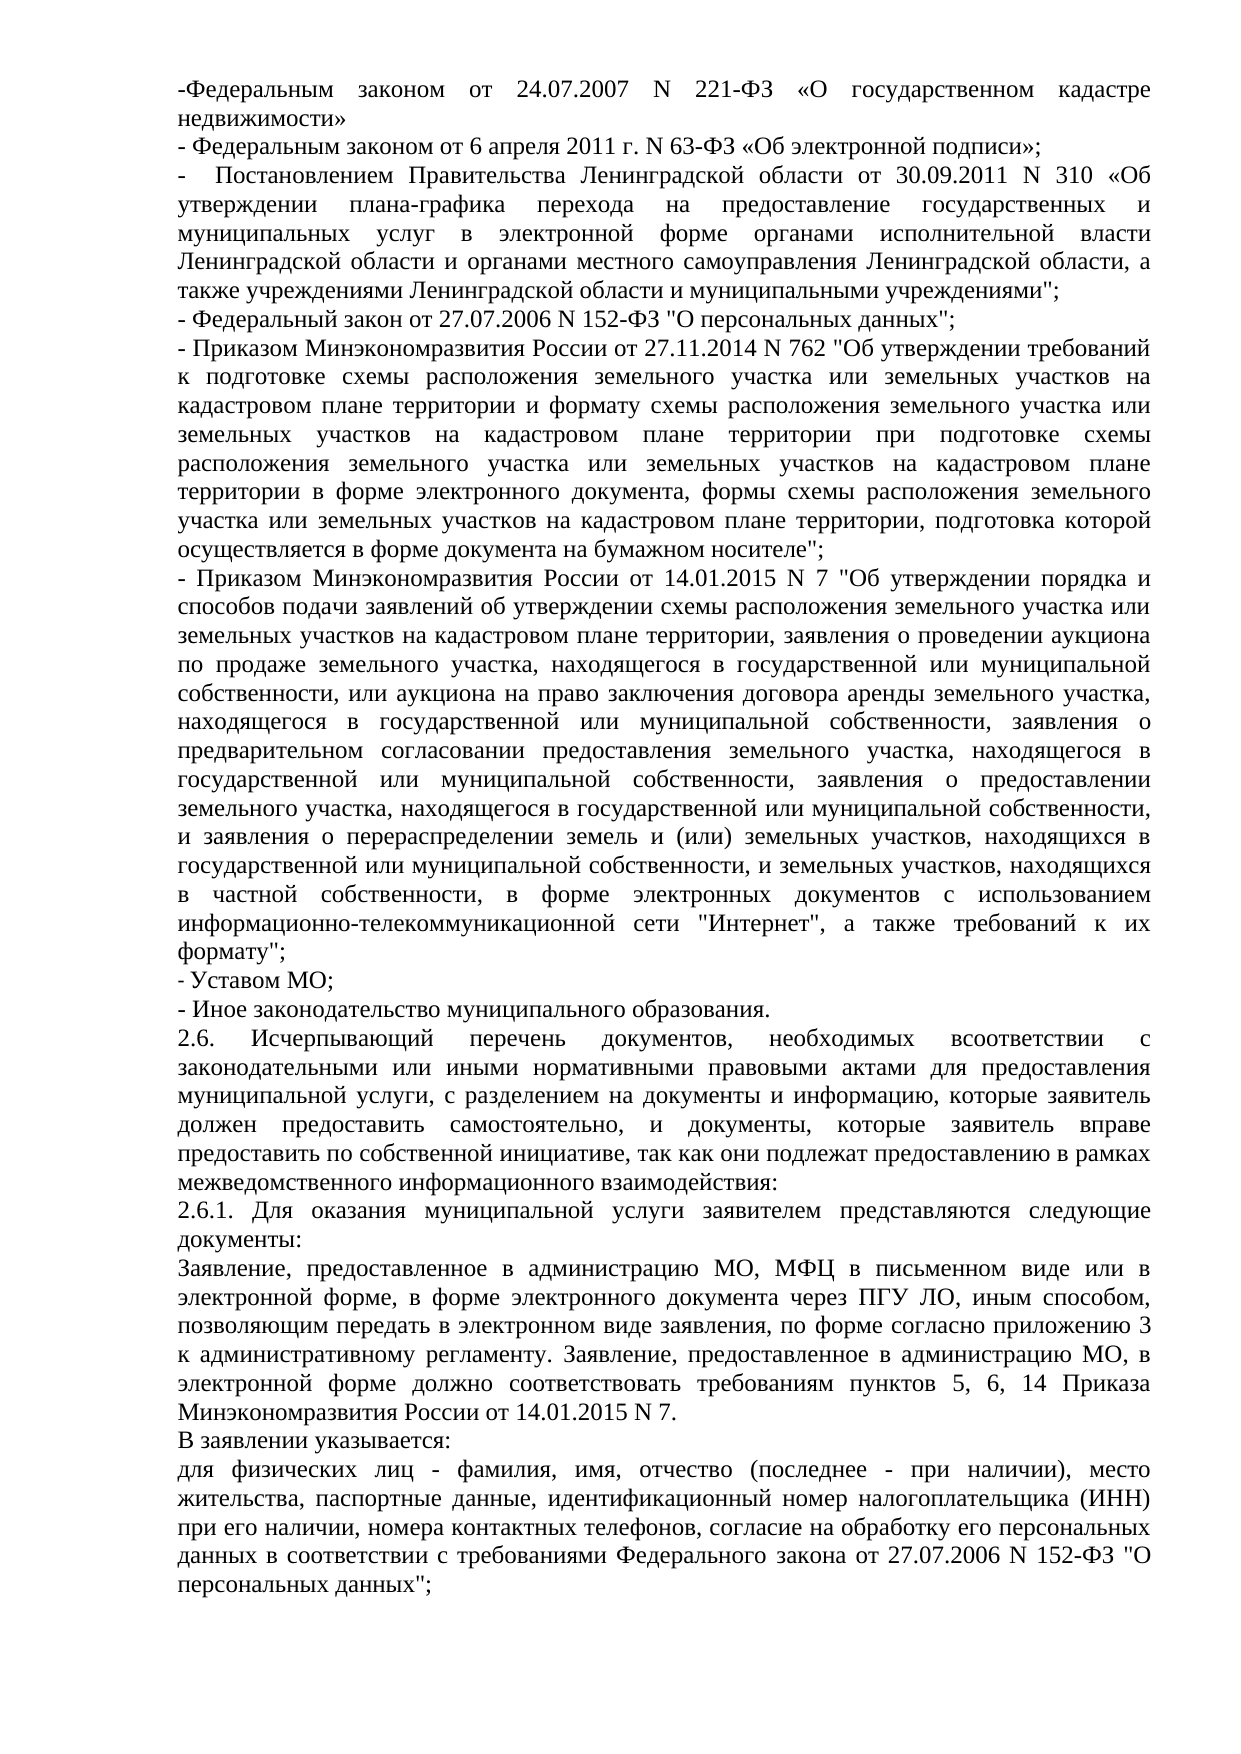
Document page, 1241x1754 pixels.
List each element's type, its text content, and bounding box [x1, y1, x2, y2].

text - Федеральным законом от 6 апреля 2011 г. N 63-ФЗ «Об электронной подписи»; [177, 131, 1152, 160]
text Заявление, предоставленное в администрацию МО, МФЦ в письменном виде или в электронной форме, в форме электронного документа через ПГУ ЛО, иным способом, позволяющим передать в электронном виде заявления, по форме согласно приложению 3 к административному регламенту. Заявление, предоставленное в администрацию МО, в электронной форме должно соответствовать требованиям пунктов 5, 6, 14 Приказа Минэкономразвития России от 14.01.2015 N 7. [177, 1253, 1152, 1425]
text - Приказом Минэкономразвития России от 14.01.2015 N 7 "Об утверждении порядка и способов подачи заявлений об утверждении схемы расположения земельного участка или земельных участков на кадастровом плане территории, заявления о проведении аукциона по продаже земельного участка, находящегося в государственной или муниципальной собственности, или аукциона на право заключения договора аренды земельного участка, находящегося в государственной или муниципальной собственности, заявления о предварительном согласовании предоставления земельного участка, находящегося в государственной или муниципальной собственности, заявления о предоставлении земельного участка, находящегося в государственной или муниципальной собственности, и заявления о перераспределении земель и (или) земельных участков, находящихся в государственной или муниципальной собственности, и земельных участков, находящихся в частной собственности, в форме электронных документов с использованием информационно-телекоммуникационной сети "Интернет", а также требований к их формату"; [177, 563, 1152, 965]
text - Постановлением Правительства Ленинградской области от 30.09.2011 N 310 «Об утверждении плана-графика перехода на предоставление государственных и муниципальных услуг в электронной форме органами исполнительной власти Ленинградской области и органами местного самоуправления Ленинградской области, а также учреждениями Ленинградской области и муниципальными учреждениями"; [177, 160, 1152, 304]
text - Приказом Минэкономразвития России от 27.11.2014 N 762 "Об утверждении требований к подготовке схемы расположения земельного участка или земельных участков на кадастровом плане территории и формату схемы расположения земельного участка или земельных участков на кадастровом плане территории при подготовке схемы расположения земельного участка или земельных участков на кадастровом плане территории в форме электронного документа, формы схемы расположения земельного участка или земельных участков на кадастровом плане территории, подготовка которой осуществляется в форме документа на бумажном носителе"; [177, 333, 1152, 563]
text В заявлении указывается: [177, 1425, 1152, 1454]
text 2.6.1. Для оказания муниципальной услуги заявителем представляются следующие документы: [177, 1195, 1152, 1253]
text -Федеральным законом от 24.07.2007 N 221-ФЗ «О государственном кадастре недвижимости» [177, 74, 1152, 131]
text 2.6. Исчерпывающий перечень документов, необходимых всоответствии с законодательными или иными нормативными правовыми актами для предоставления муниципальной услуги, с разделением на документы и информацию, которые заявитель должен предоставить самостоятельно, и документы, которые заявитель вправе предоставить по собственной инициативе, так как они подлежат предоставлению в рамках межведомственного информационного взаимодействия: [177, 1023, 1152, 1195]
text - Уставом МО; [177, 965, 1152, 994]
text - Федеральный закон от 27.07.2006 N 152-ФЗ "О персональных данных"; [177, 304, 1152, 333]
text - Иное законодательство муниципального образования. [177, 994, 1152, 1023]
text для физических лиц - фамилия, имя, отчество (последнее - при наличии), место жительства, паспортные данные, идентификационный номер налогоплательщика (ИНН) при его наличии, номера контактных телефонов, согласие на обработку его персональных данных в соответствии с требованиями Федерального закона от 27.07.2006 N 152-ФЗ "О персональных данных"; [177, 1454, 1152, 1598]
